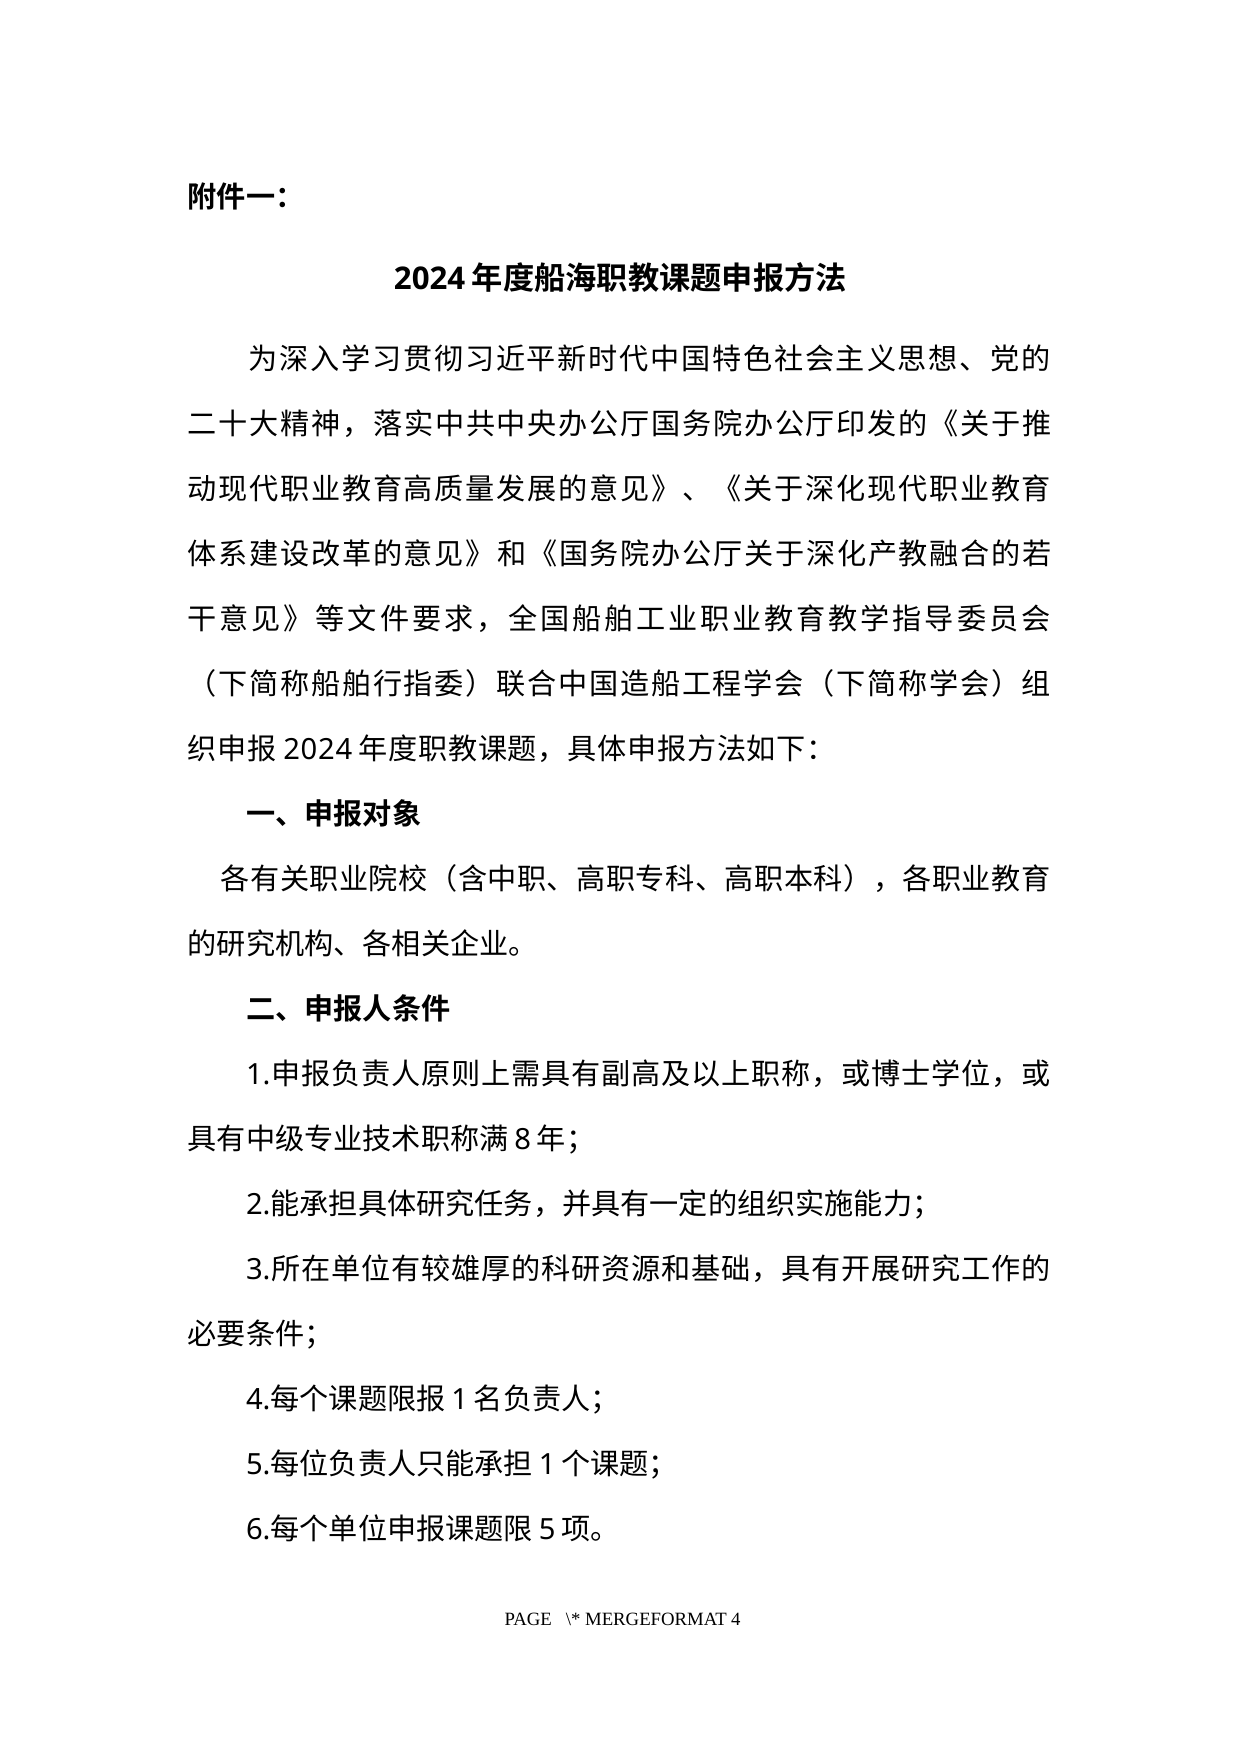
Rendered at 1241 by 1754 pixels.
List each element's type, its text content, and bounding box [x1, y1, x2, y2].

text 5.每位负责人只能承担1个课题； [187, 1429, 1053, 1494]
text 1.申报负责人原则上需具有副高及以上职称，或博士学位，或具有中级专业技术职称满8年； [187, 1039, 1053, 1169]
text 各有关职业院校（含中职、高职专科、高职本科），各职业教育的研究机构、各相关企业。 [187, 844, 1053, 974]
text 4.每个课题限报1名负责人； [187, 1364, 1053, 1429]
text 一、申报对象 [187, 779, 1053, 844]
text 附件一： [187, 162, 1053, 227]
text 二、申报人条件 [187, 974, 1053, 1039]
text 2.能承担具体研究任务，并具有一定的组织实施能力； [187, 1169, 1053, 1234]
text 2024年度船海职教课题申报方法 [187, 243, 1053, 308]
text 3.所在单位有较雄厚的科研资源和基础，具有开展研究工作的必要条件； [187, 1234, 1053, 1364]
text 为深入学习贯彻习近平新时代中国特色社会主义思想、党的二十大精神，落实中共中央办公厅国务院办公厅印发的《关于推动现代职业教育高质量发展的意见》、《关于深化现代职业教育体系建设改革的意见》和《国务院办公厅关于深化产教融合的若干意见》等文件要求，全国船舶工业职业教育教学指导委员会（下简称船舶行指委）联合中国造船工程学会（下简称学会）组织申报2024年度职教课题，具体申报方法如下： [187, 324, 1053, 779]
text 6.每个单位申报课题限5项。 [187, 1494, 1053, 1559]
